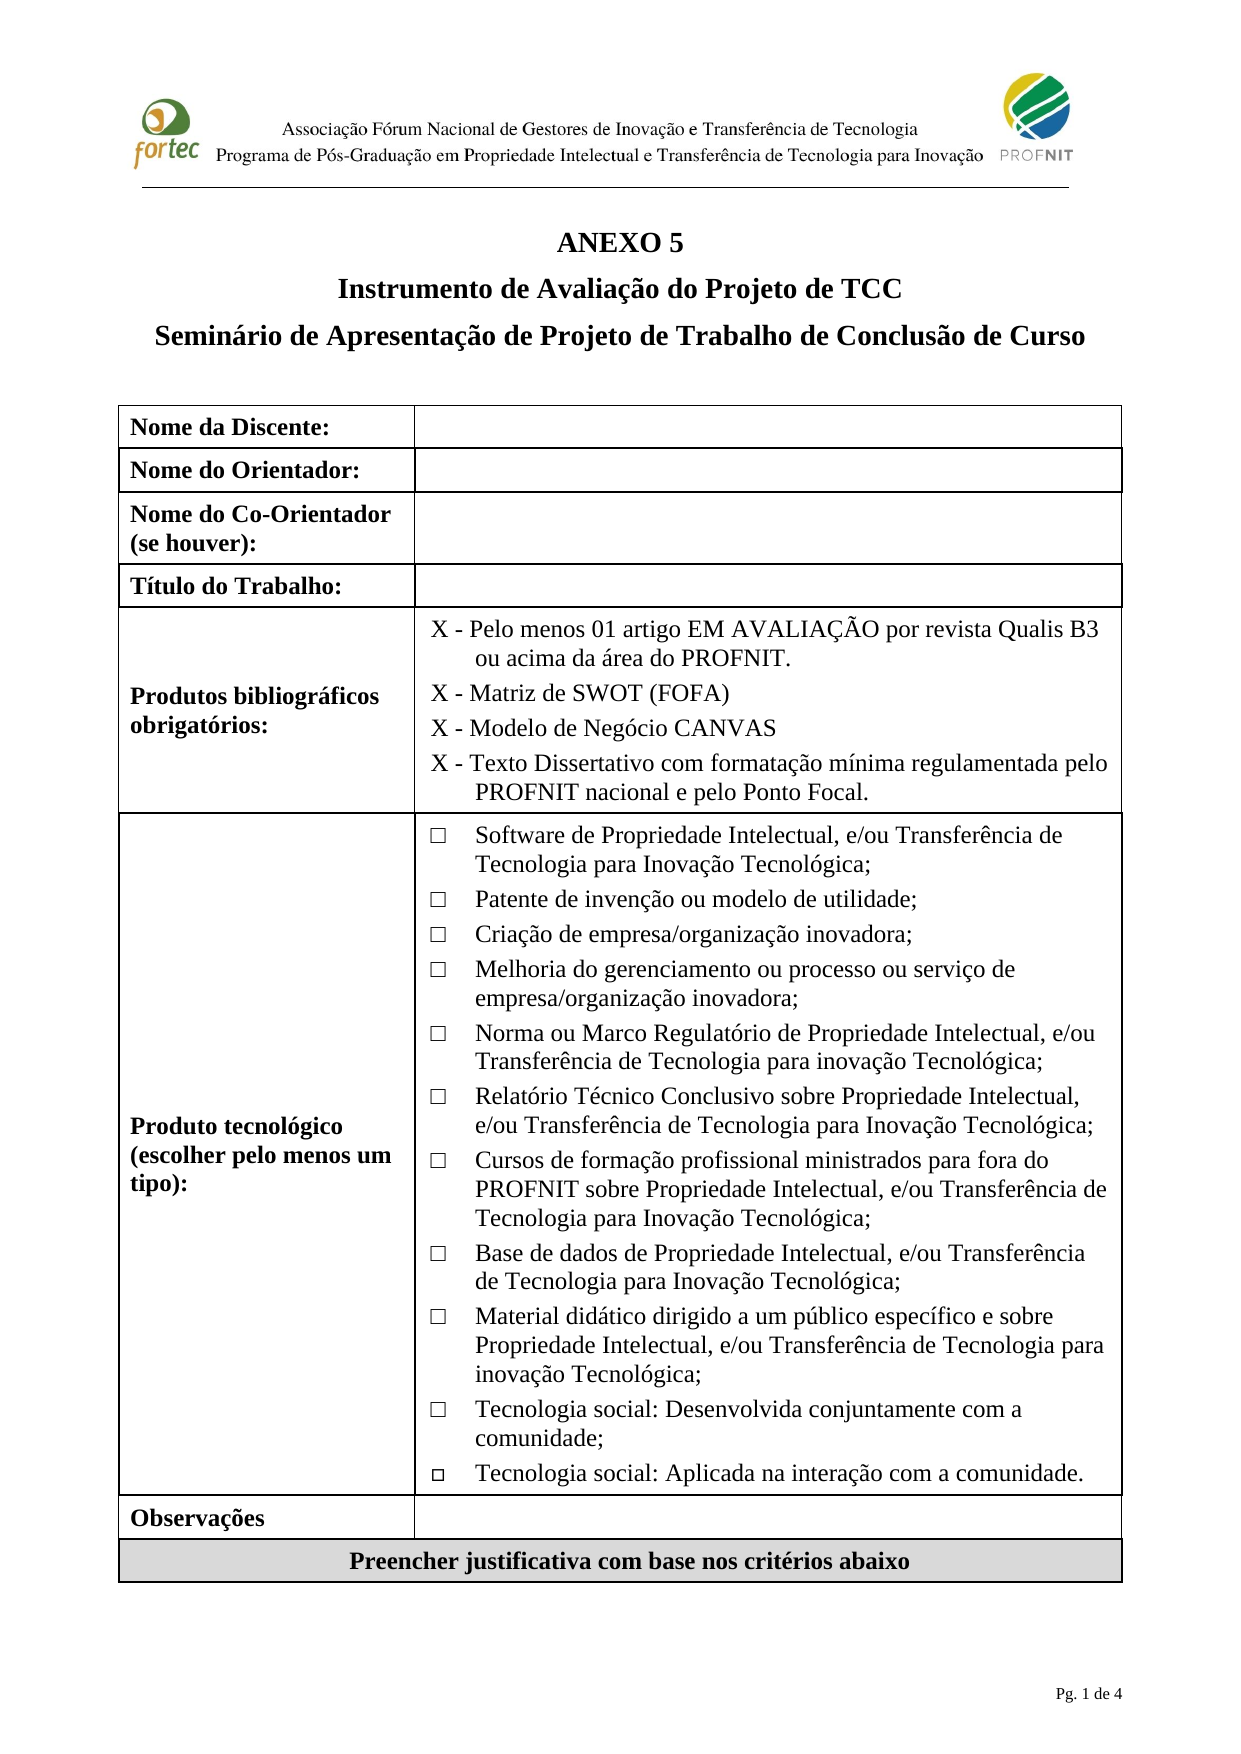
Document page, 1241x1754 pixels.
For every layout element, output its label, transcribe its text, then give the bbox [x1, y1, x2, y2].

table_cell Nome do Orientador: [120, 449, 414, 491]
table_cell [416, 449, 1121, 491]
table_cell Preencher justificativa com base nos critérios abaixo [120, 1540, 1121, 1581]
text Seminário de Apresentação de Projeto de Trabalho de Conclusão de Curso [118, 318, 1122, 351]
table_cell [415, 1496, 1121, 1538]
table_cell □ Software de Propriedade Intelectual, e/ou Transferência de Tecnologia para Inovação Tecnológica; □ Patente de invenção ou modelo de utilidade; □ Criação de empresa/organização inovadora; □ Melhoria do gerenciamento ou processo ou serviço de empresa/organização inovadora; □ Norma ou Marco Regulatório de Propriedade Intelectual, e/ou Transferência de Tecnologia para inovação Tecnológica; □ Relatório Técnico Conclusivo sobre Propriedade Intelectual, e/ou Transferência de Tecnologia para Inovação Tecnológica; □ Cursos de formação profissional ministrados para fora do PROFNIT sobre Propriedade Intelectual, e/ou Transferência de Tecnologia para Inovação Tecnológica; □ Base de dados de Propriedade Intelectual, e/ou Transferência de Tecnologia para Inovação Tecnológica; □ Material didático dirigido a um público específico e sobre Propriedade Intelectual, e/ou Transferência de Tecnologia para inovação Tecnológica; □ Tecnologia social: Desenvolvida conjuntamente com a comunidade; Tecnologia social: Aplicada na interação com a comunidade. [416, 814, 1121, 1494]
table_cell Observações [119, 1496, 414, 1538]
picture [111, 59, 1110, 180]
table_header [415, 406, 1121, 447]
table_cell Título do Trabalho: [120, 565, 414, 606]
table_cell [416, 565, 1121, 606]
table_header Nome da Discente: [119, 406, 414, 447]
table_cell [415, 493, 1121, 563]
table_cell Produto tecnológico (escolher pelo menos um tipo): [120, 814, 414, 1494]
table_cell X - Pelo menos 01 artigo EM AVALIAÇÃO por revista Qualis B3 ou acima da área do PROFNIT. X - Matriz de SWOT (FOFA) X - Modelo de Negócio CANVAS X - Texto Dissertativo com formatação mínima regulamentada pelo PROFNIT nacional e pelo Ponto Focal. [415, 608, 1121, 812]
text Instrumento de Avaliação do Projeto de TCC [118, 272, 1122, 305]
table_cell Nome do Co-Orientador (se houver): [119, 493, 414, 563]
table_cell Produtos bibliográficos obrigatórios: [119, 608, 414, 812]
text ANEXO 5 [118, 226, 1122, 259]
